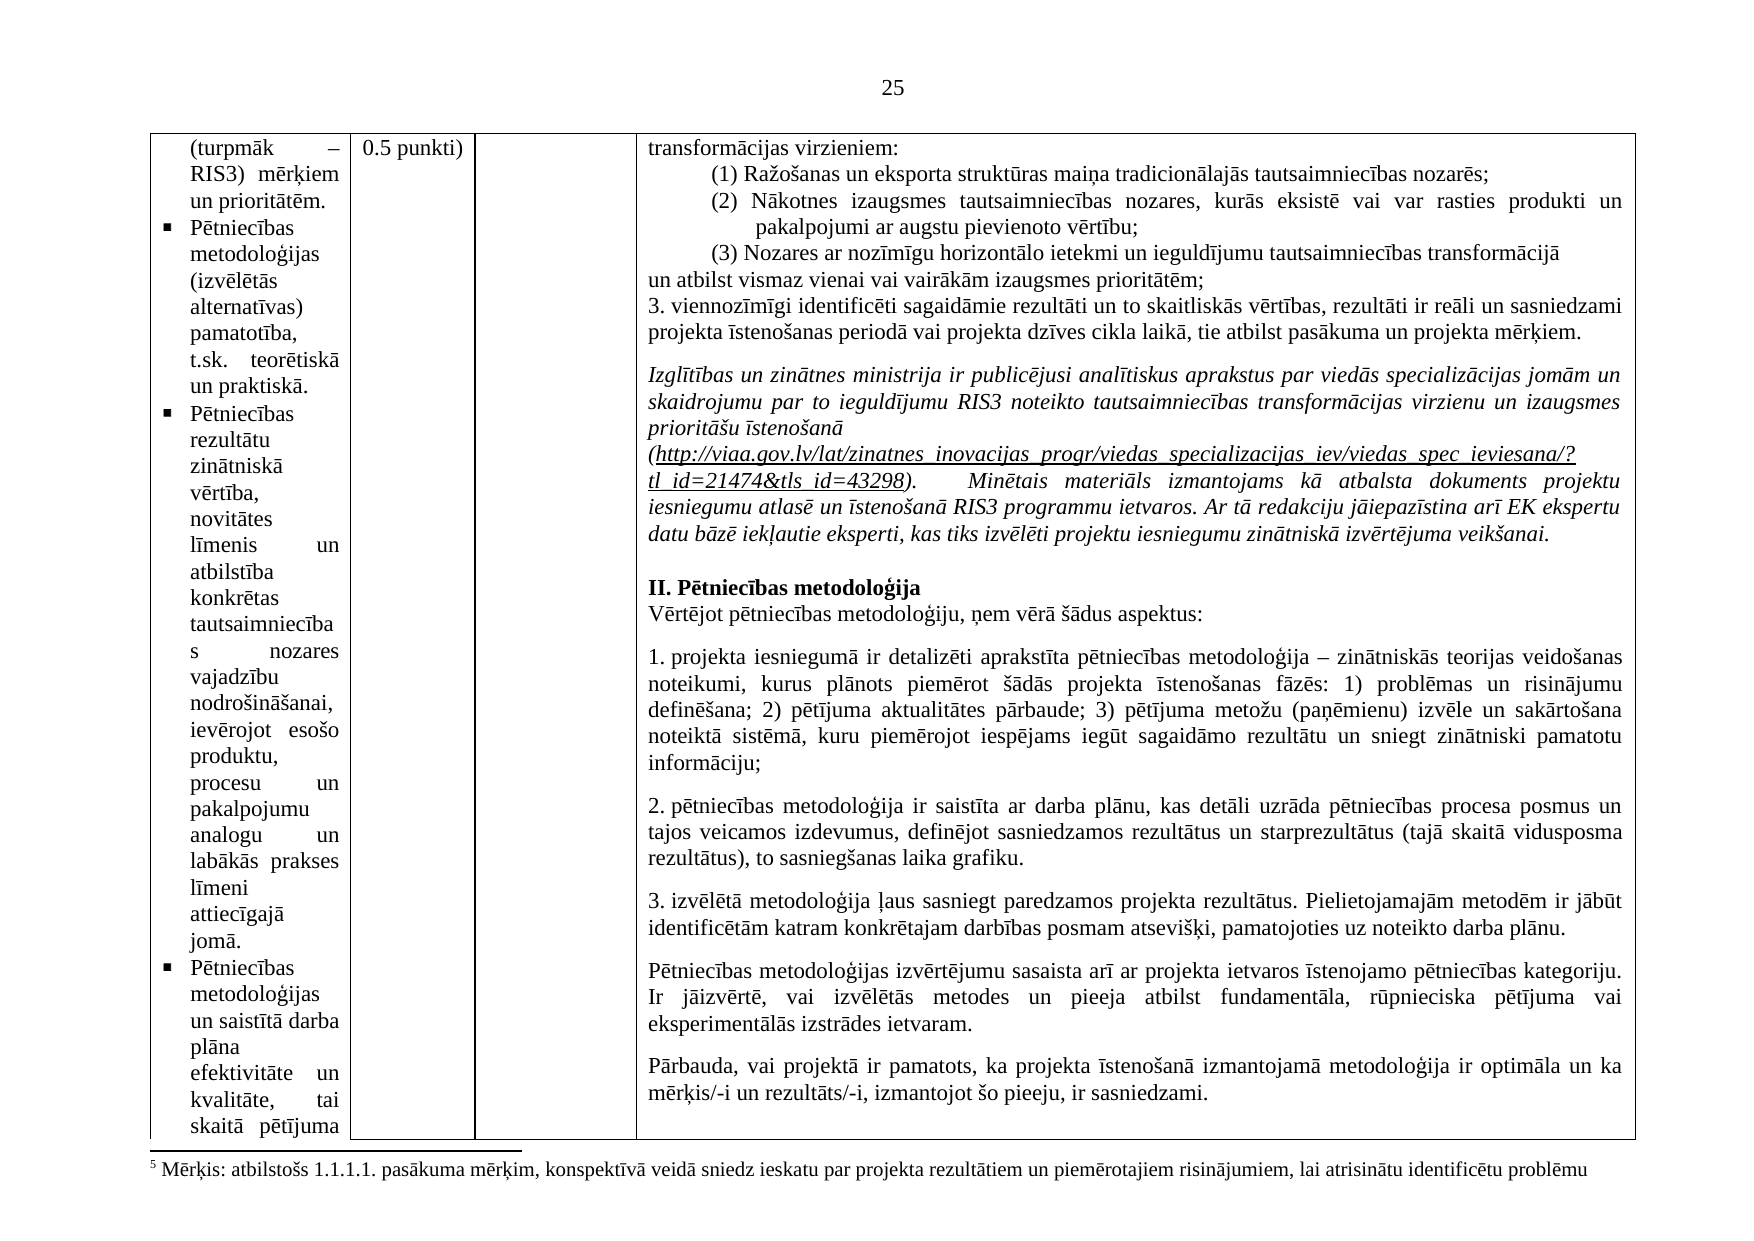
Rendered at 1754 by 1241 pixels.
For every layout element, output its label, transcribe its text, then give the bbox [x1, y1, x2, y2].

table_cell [351, 134, 474, 1138]
table_cell 3 [476, 134, 636, 1138]
table_cell Pētniecības metodoloģijas (izvēlētās alternatīvas) pamatotība, t.sk. teorētiskā un praktiskā. [151, 213, 350, 398]
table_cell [151, 134, 350, 213]
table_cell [151, 953, 350, 1138]
table_cell Pētniecības rezultātu zinātniskā vērtība, novitātes līmenis un atbilstība konkrētas tautsaimniecības nozares vajadzību nodrošināšanai, ievērojot esošo produktu, procesu un pakalpojumu analogu un labākās prakses līmeni attiecīgajā jomā. [151, 399, 350, 953]
